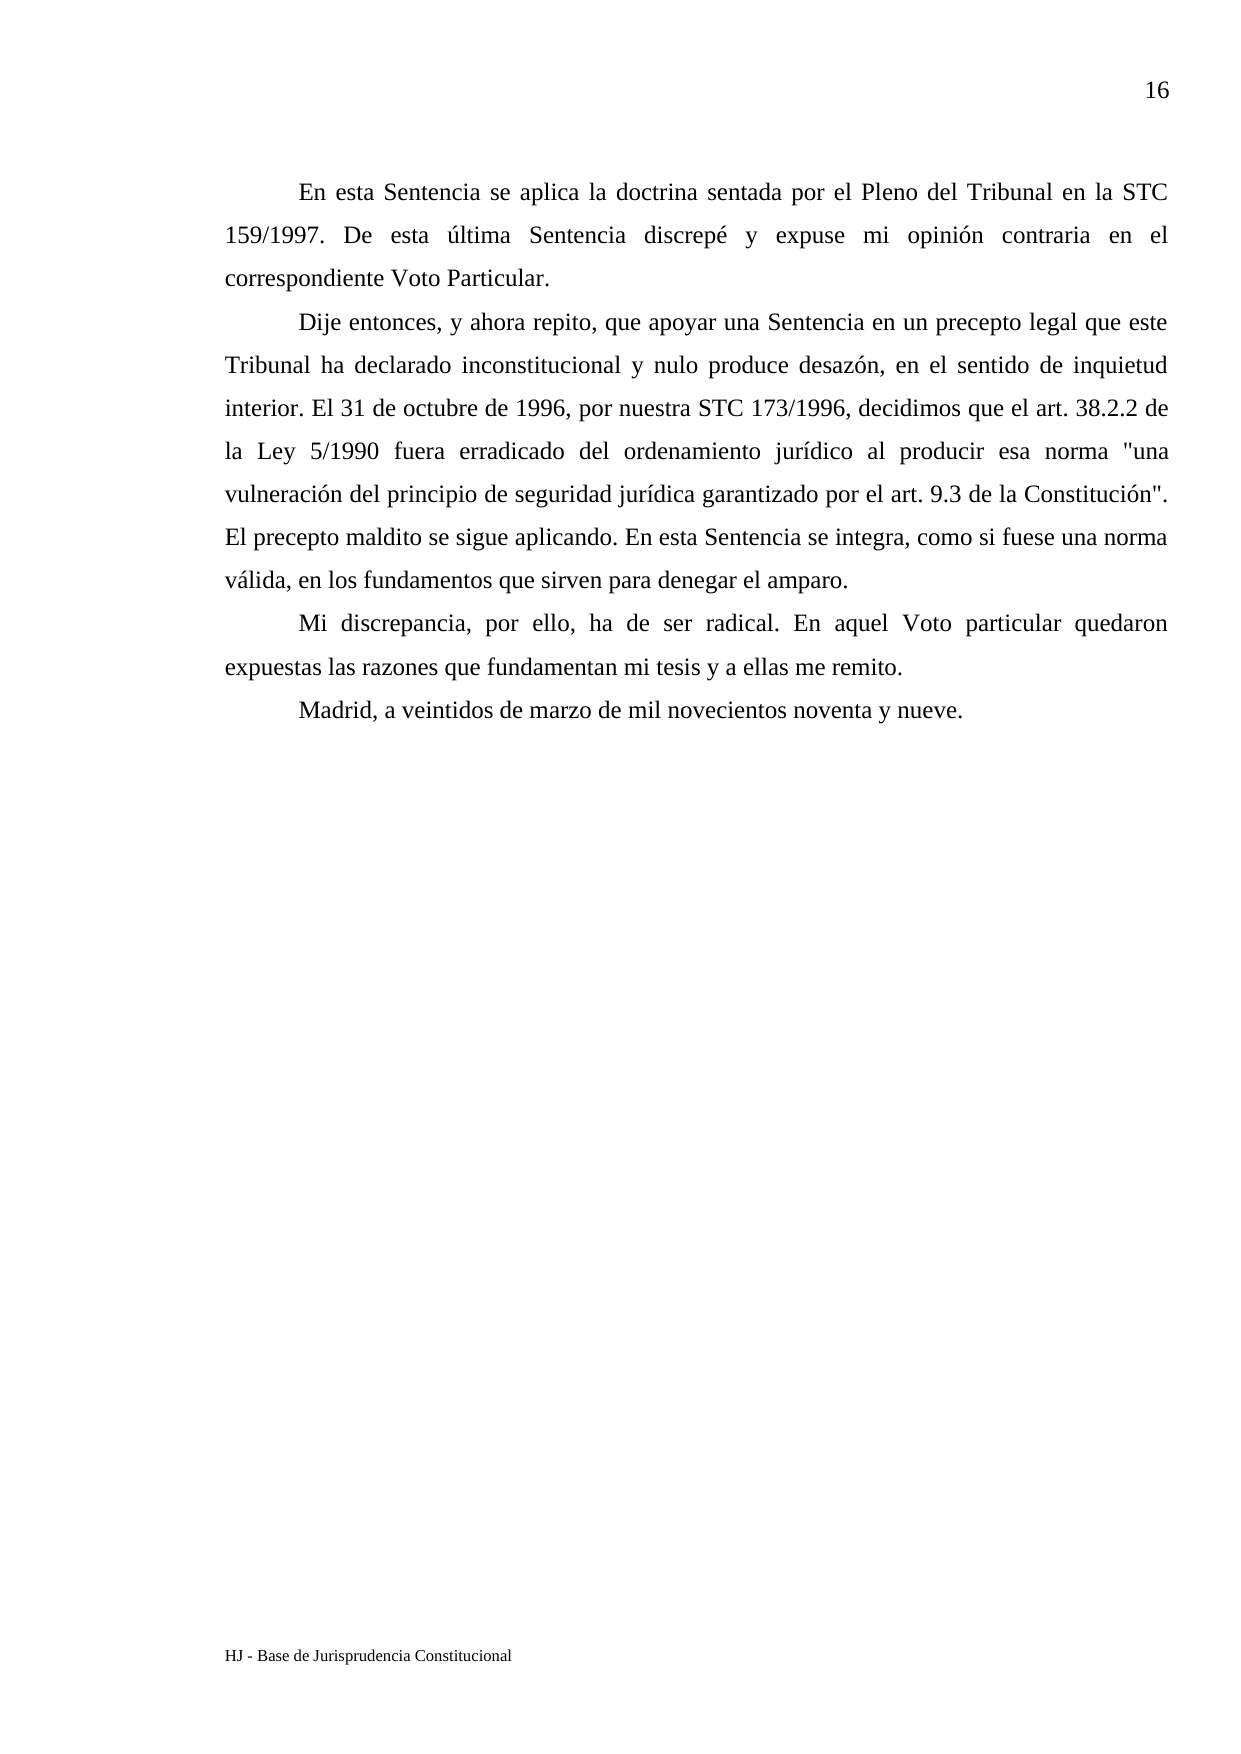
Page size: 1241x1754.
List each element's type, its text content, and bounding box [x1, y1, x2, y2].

text Mi discrepancia, por ello, ha de ser radical. En aquel Voto particular quedaron expuestas las razones que fundamentan mi tesis y a ellas me remito. [224, 608, 1169, 680]
text Madrid, a veintidos de marzo de mil novecientos noventa y nueve. [224, 695, 1169, 723]
text Dije entonces, y ahora repito, que apoyar una Sentencia en un precepto legal que este Tribunal ha declarado inconstitucional y nulo produce desazón, en el sentido de inquietud interior. El 31 de octubre de 1996, por nuestra STC 173/1996, decidimos que el art. 38.2.2 de la Ley 5/1990 fuera erradicado del ordenamiento jurídico al producir esa norma "una vulneración del principio de seguridad jurídica garantizado por el art. 9.3 de la Constitución". El precepto maldito se sigue aplicando. En esta Sentencia se integra, como si fuese una norma válida, en los fundamentos que sirven para denegar el amparo. [224, 307, 1169, 594]
text En esta Sentencia se aplica la doctrina sentada por el Pleno del Tribunal en la STC 159/1997. De esta última Sentencia discrepé y expuse mi opinión contraria en el correspondiente Voto Particular. [224, 177, 1169, 292]
